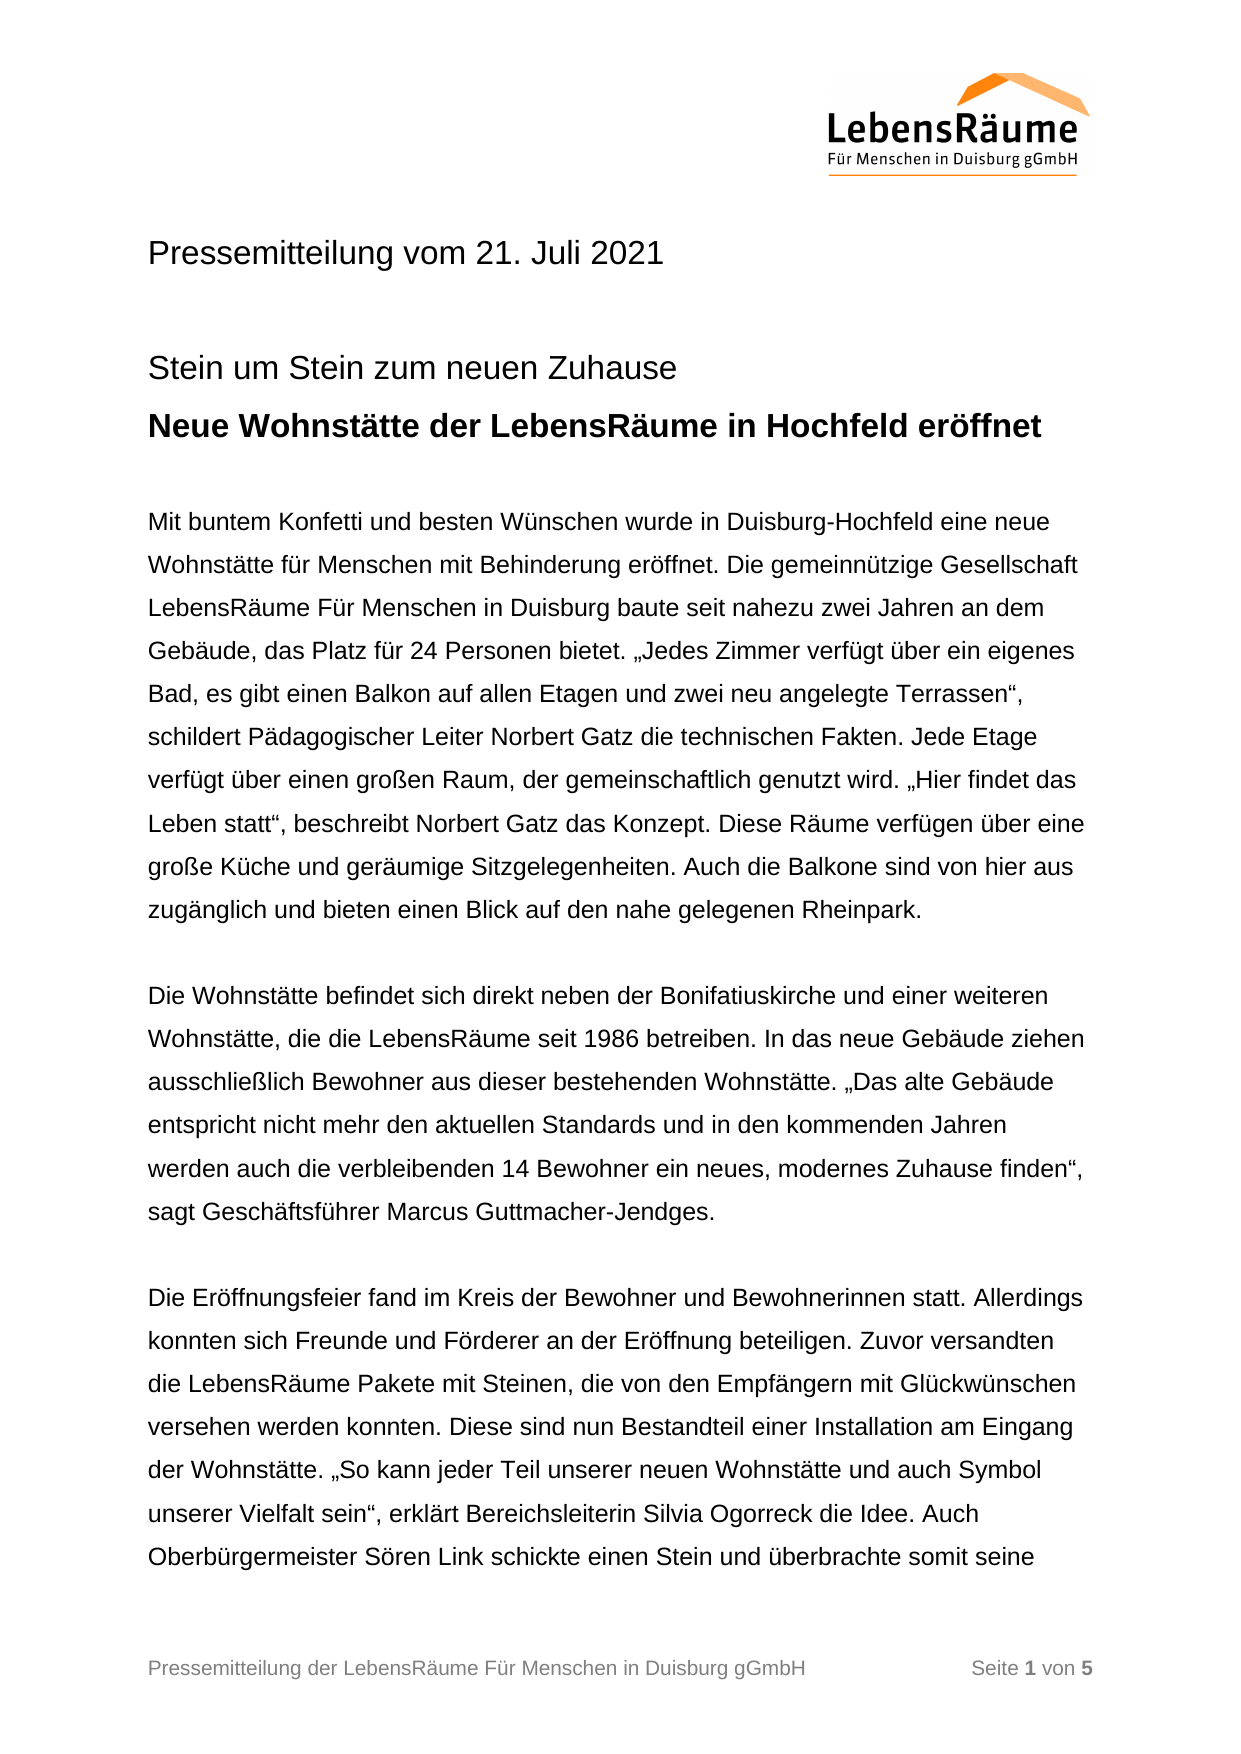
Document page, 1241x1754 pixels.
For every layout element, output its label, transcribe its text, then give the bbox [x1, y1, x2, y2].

text Die Wohnstätte befindet sich direkt neben der Bonifatiuskirche und einer weiteren Wohnstätte, die die LebensRäume seit 1986 betreiben. In das neue Gebäude ziehen ausschließlich Bewohner aus dieser bestehenden Wohnstätte. „Das alte Gebäude entspricht nicht mehr den aktuellen Standards und in den kommenden Jahren werden auch die verbleibenden 14 Bewohner ein neues, modernes Zuhause finden“, sagt Geschäftsführer Marcus Guttmacher-Jendges. [148, 981, 1093, 1225]
text Pressemitteilung vom 21. Juli 2021 [148, 233, 1093, 272]
text Mit buntem Konfetti und besten Wünschen wurde in Duisburg-Hochfeld eine neue Wohnstätte für Menschen mit Behinderung eröffnet. Die gemeinnützige Gesellschaft LebensRäume Für Menschen in Duisburg baute seit nahezu zwei Jahren an dem Gebäude, das Platz für 24 Personen bietet. „Jedes Zimmer verfügt über ein eigenes Bad, es gibt einen Balkon auf allen Etagen und zwei neu angelegte Terrassen“, schildert Pädagogischer Leiter Norbert Gatz die technischen Fakten. Jede Etage verfügt über einen großen Raum, der gemeinschaftlich genutzt wird. „Hier findet das Leben statt“, beschreibt Norbert Gatz das Konzept. Diese Räume verfügen über eine große Küche und geräumige Sitzgelegenheiten. Auch die Balkone sind von hier aus zugänglich und bieten einen Blick auf den nahe gelegenen Rheinpark. [148, 507, 1093, 923]
text Stein um Stein zum neuen Zuhause [148, 348, 1093, 387]
picture [825, 73, 1093, 176]
text Neue Wohnstätte der LebensRäume in Hochfeld eröffnet [148, 406, 1093, 444]
